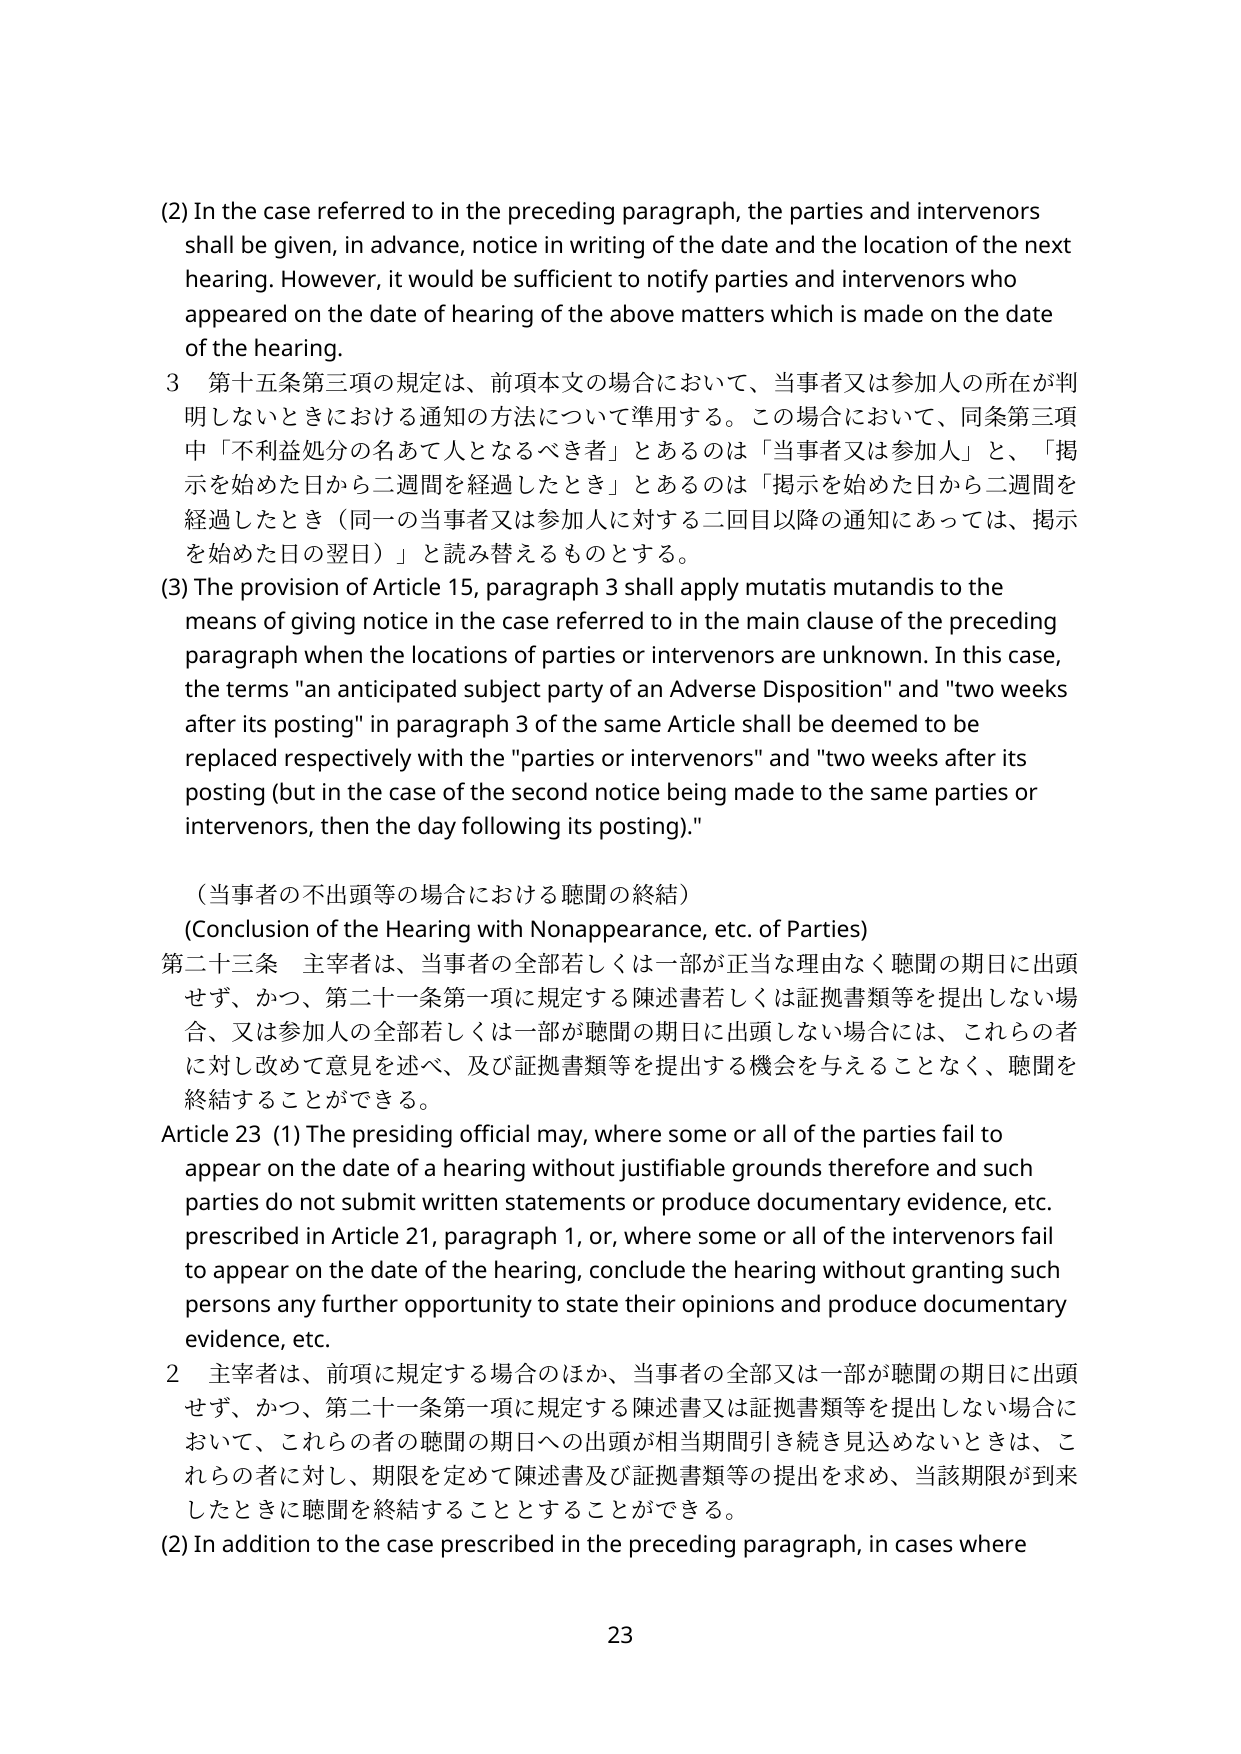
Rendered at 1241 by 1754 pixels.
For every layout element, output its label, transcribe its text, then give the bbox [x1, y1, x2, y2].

text (2) In the case referred to in the preceding paragraph, the parties and intervenors shall be given, in advance, notice in writing of the date and the location of the next hearing. However, it would be sufficient to notify parties and intervenors who appeared on the date of hearing of the above matters which is made on the date of the hearing. [161, 194, 1079, 364]
text 第二十三条 主宰者は、当事者の全部若しくは一部が正当な理由なく聴聞の期日に出頭せず、かつ、第二十一条第一項に規定する陳述書若しくは証拠書類等を提出しない場合、又は参加人の全部若しくは一部が聴聞の期日に出頭しない場合には、これらの者に対し改めて意見を述べ、及び証拠書類等を提出する機会を与えることなく、聴聞を終結することができる。 [161, 945, 1079, 1116]
text Article 23 (1) The presiding official may, where some or all of the parties fail to appear on the date of a hearing without justifiable grounds therefore and such parties do not submit written statements or produce documentary evidence, etc. prescribed in Article 21, paragraph 1, or, where some or all of the intervenors fail to appear on the date of the hearing, conclude the hearing without granting such persons any further opportunity to state their opinions and produce documentary evidence, etc. [161, 1116, 1079, 1355]
text (3) The provision of Article 15, paragraph 3 shall apply mutatis mutandis to the means of giving notice in the case referred to in the main clause of the preceding paragraph when the locations of parties or intervenors are unknown. In this case, the terms "an anticipated subject party of an Adverse Disposition" and "two weeks after its posting" in paragraph 3 of the same Article shall be deemed to be replaced respectively with the "parties or intervenors" and "two weeks after its posting (but in the case of the second notice being made to the same parties or intervenors, then the day following its posting)." [161, 569, 1079, 843]
text ２ 主宰者は、前項に規定する場合のほか、当事者の全部又は一部が聴聞の期日に出頭せず、かつ、第二十一条第一項に規定する陳述書又は証拠書類等を提出しない場合において、これらの者の聴聞の期日への出頭が相当期間引き続き見込めないときは、これらの者に対し、期限を定めて陳述書及び証拠書類等の提出を求め、当該期限が到来したときに聴聞を終結することとすることができる。 [161, 1355, 1079, 1526]
text ３ 第十五条第三項の規定は、前項本文の場合において、当事者又は参加人の所在が判明しないときにおける通知の方法について準用する。この場合において、同条第三項中「不利益処分の名あて人となるべき者」とあるのは「当事者又は参加人」と、「掲示を始めた日から二週間を経過したとき」とあるのは「掲示を始めた日から二週間を経過したとき（同一の当事者又は参加人に対する二回目以降の通知にあっては、掲示を始めた日の翌日）」と読み替えるものとする。 [161, 364, 1079, 569]
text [161, 1526, 1079, 1560]
text (Conclusion of the Hearing with Nonappearance, etc. of Parties) [184, 911, 1079, 945]
text （当事者の不出頭等の場合における聴聞の終結） [184, 877, 1079, 911]
